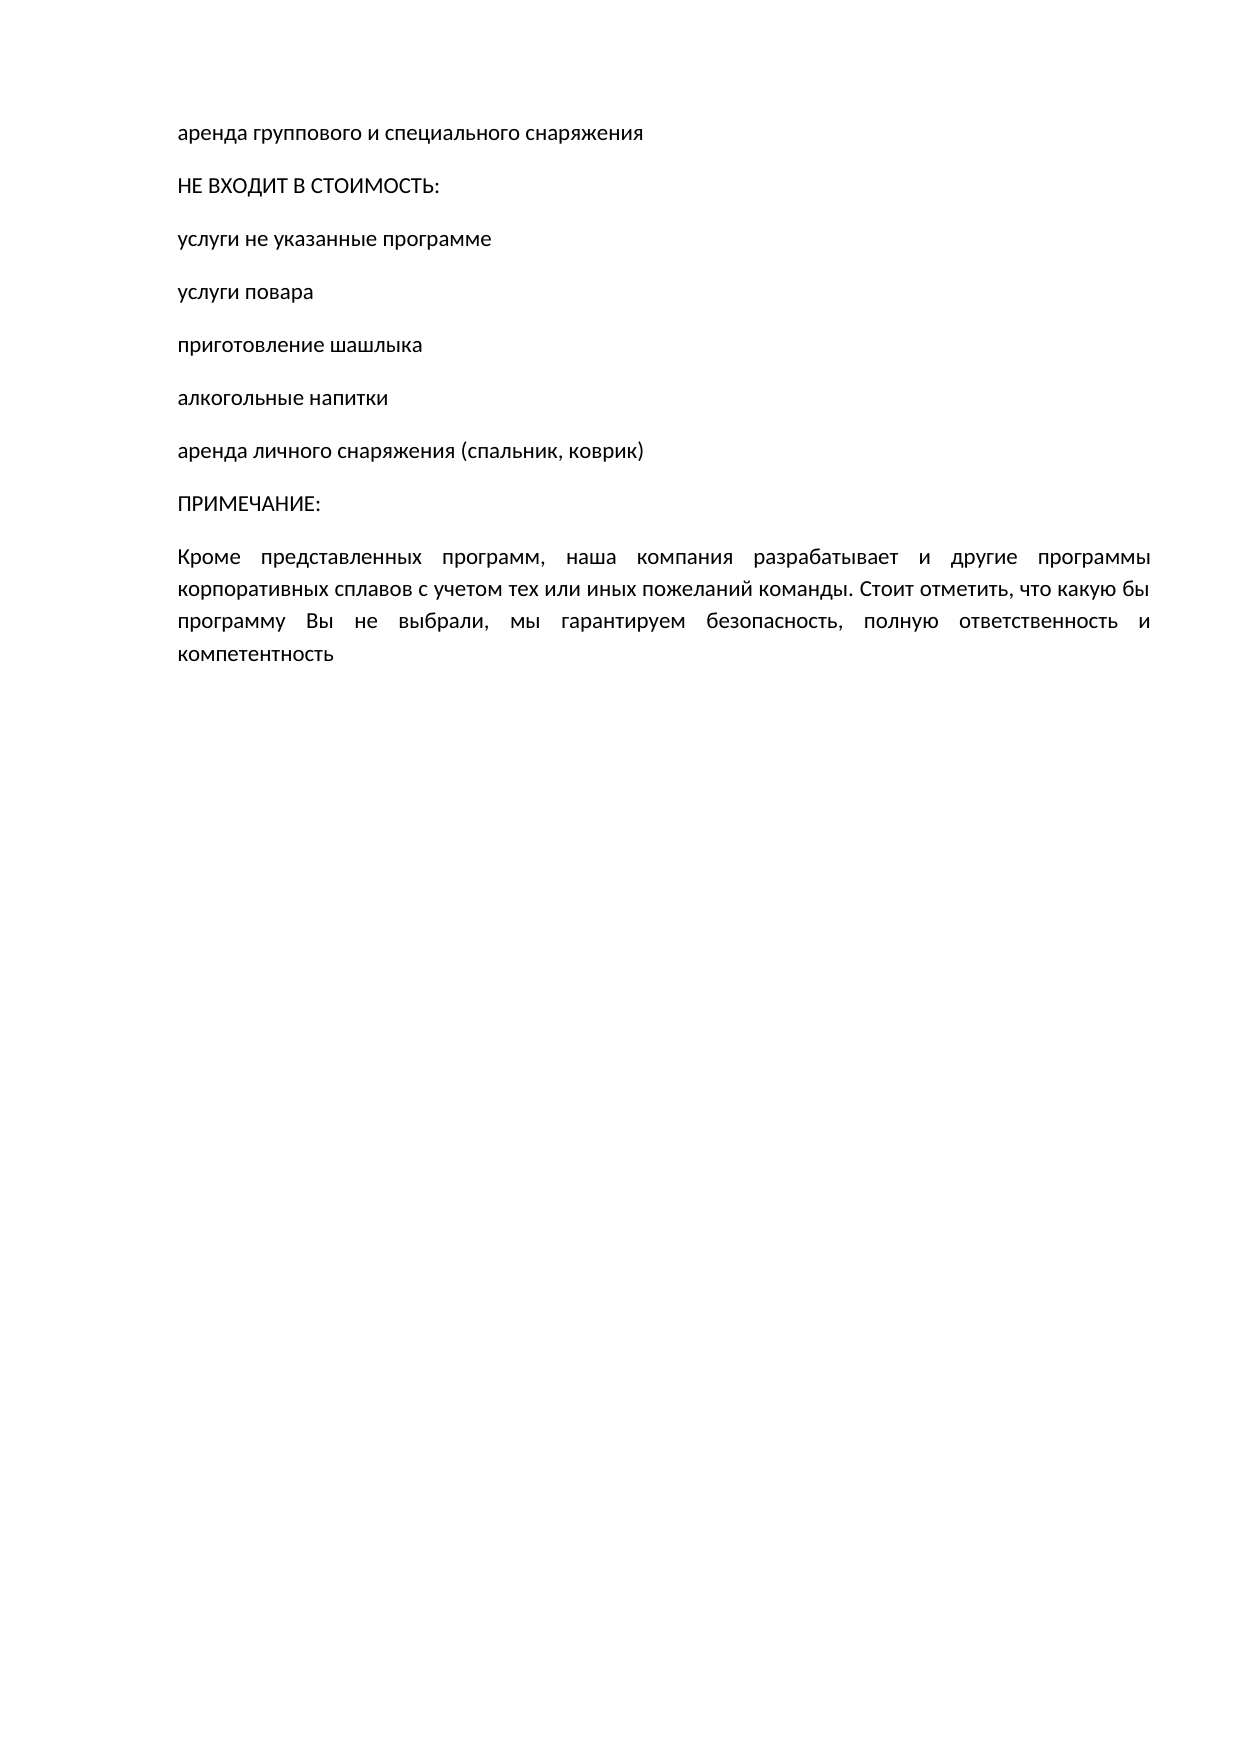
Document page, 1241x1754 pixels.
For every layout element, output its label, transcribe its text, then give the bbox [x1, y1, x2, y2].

text услуги не указанные программе [177, 224, 1152, 252]
text приготовление шашлыка [177, 330, 1152, 358]
text ПРИМЕЧАНИЕ: [177, 489, 1152, 517]
text Кроме представленных программ, наша компания разрабатывает и другие программы корпоративных сплавов с учетом тех или иных пожеланий команды. Стоит отметить, что какую бы программу Вы не выбрали, мы гарантируем безопасность, полную ответственность и компетентность [177, 542, 1152, 667]
text аренда личного снаряжения (спальник, коврик) [177, 436, 1152, 464]
text аренда группового и специального снаряжения [177, 118, 1152, 146]
text алкогольные напитки [177, 383, 1152, 411]
text НЕ ВХОДИТ В СТОИМОСТЬ: [177, 171, 1152, 199]
text услуги повара [177, 277, 1152, 305]
